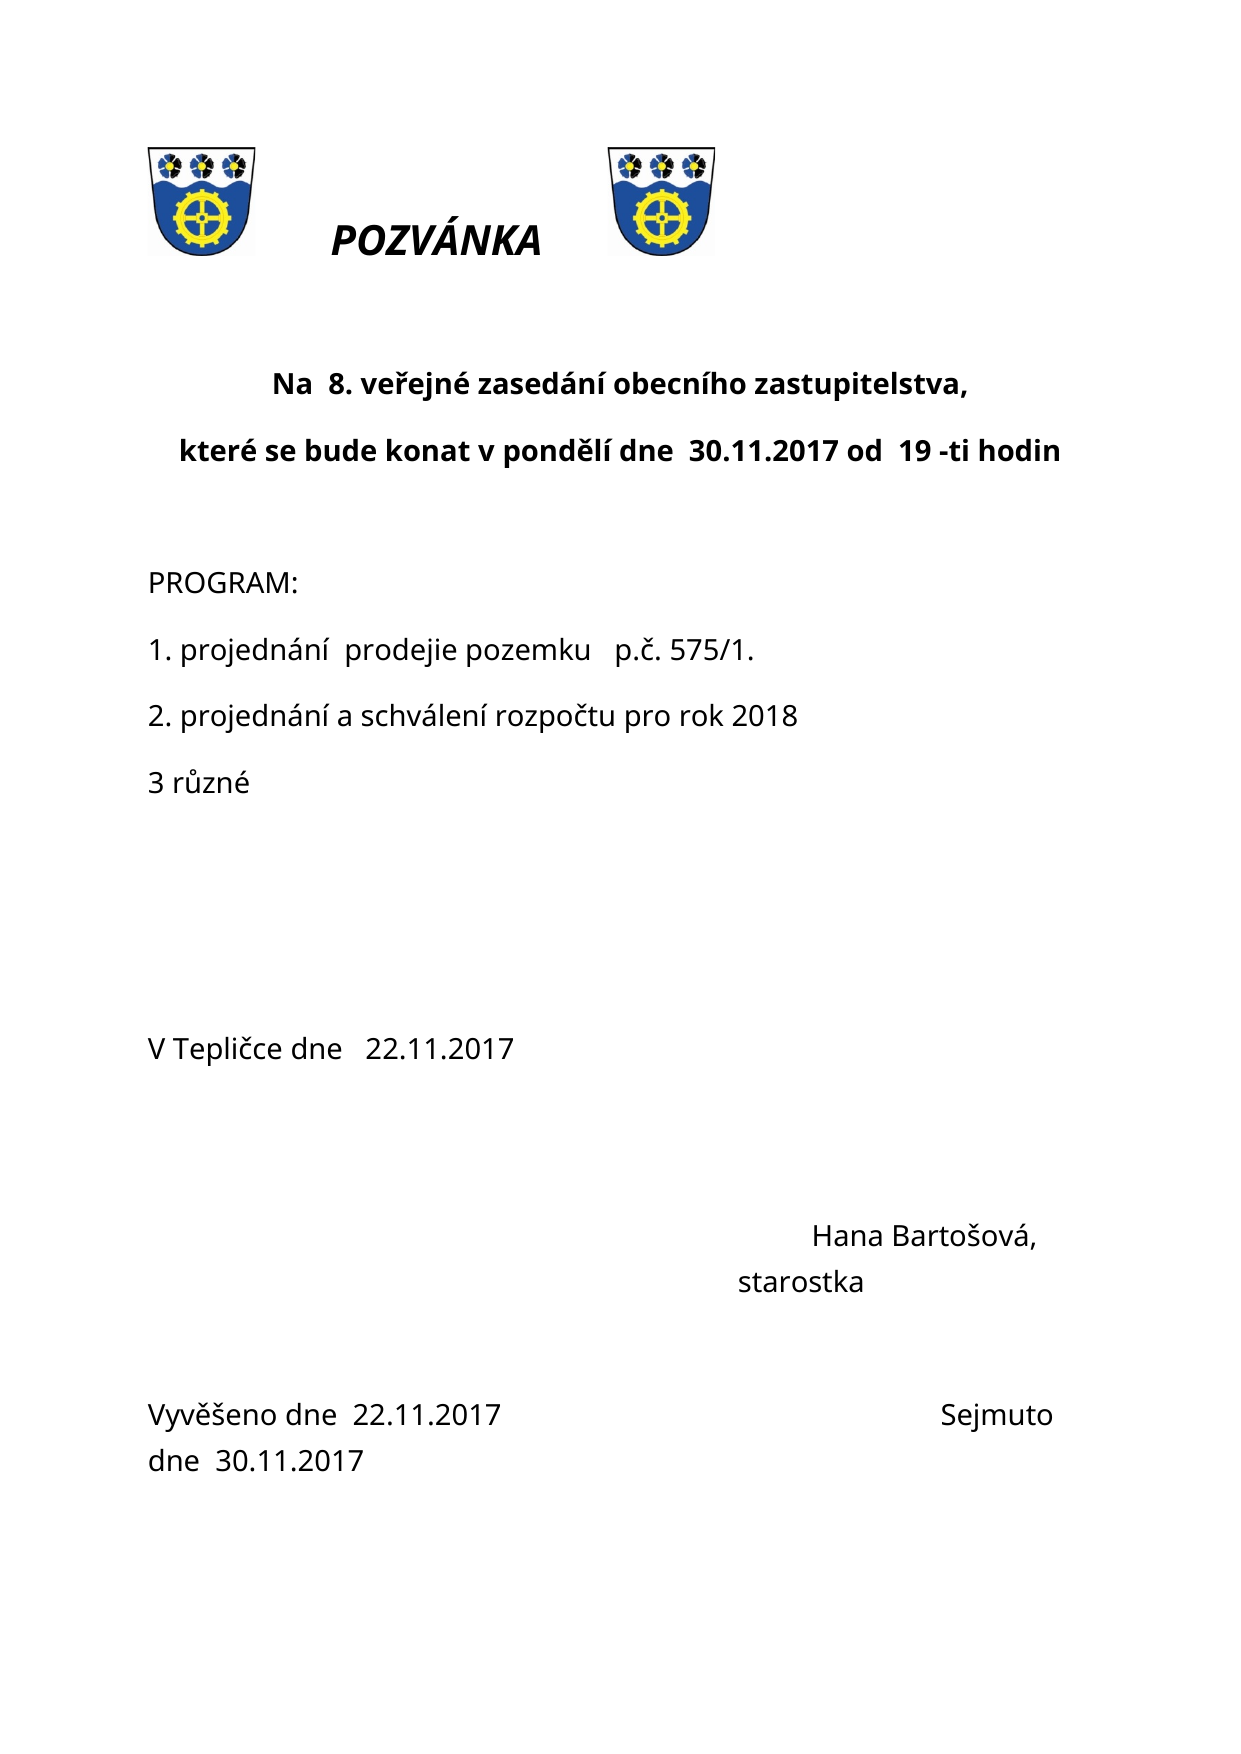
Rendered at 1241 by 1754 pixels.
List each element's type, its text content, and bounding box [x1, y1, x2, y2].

text 3 různé [148, 762, 1093, 802]
text Na 8. veřejné zasedání obecního zastupitelstva, [148, 363, 1093, 403]
text V Tepličce dne 22.11.2017 [148, 1028, 1093, 1068]
text 2. projednání a schválení rozpočtu pro rok 2018 [148, 696, 1093, 735]
text Hana Bartošová, starostka [738, 1216, 1093, 1301]
text POZVÁNKA [148, 148, 1093, 268]
picture [147, 147, 256, 256]
picture [607, 147, 716, 256]
text PROGRAM: [148, 563, 1093, 602]
text 1. projednání prodejie pozemku p.č. 575/1. [148, 629, 1093, 669]
text Vyvěšeno dne 22.11.2017 Sejmuto dne 30.11.2017 [148, 1394, 1093, 1479]
text které se bude konat v pondělí dne 30.11.2017 od 19 -ti hodin [148, 430, 1093, 469]
